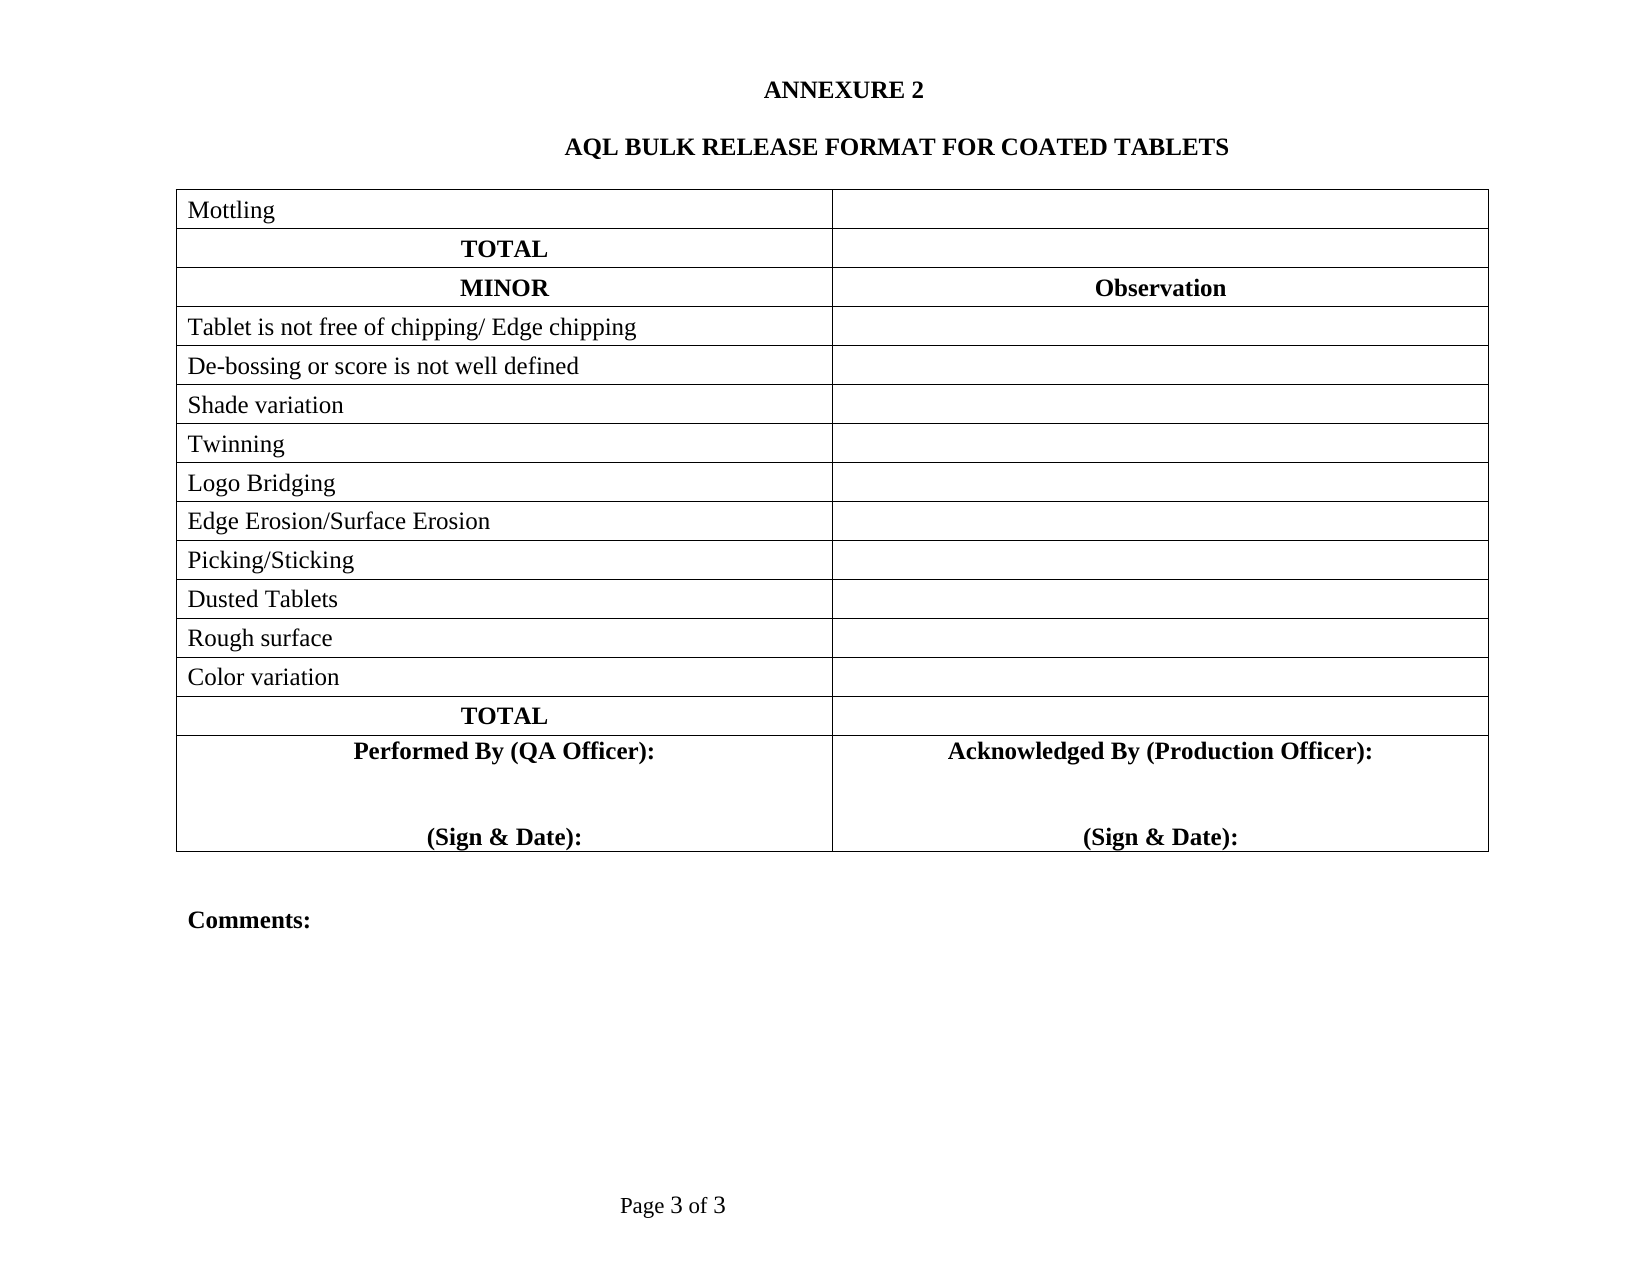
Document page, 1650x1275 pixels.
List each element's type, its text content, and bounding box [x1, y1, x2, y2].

table_cell [833, 229, 1488, 267]
table_cell MINOR [177, 268, 832, 306]
table_cell [833, 658, 1488, 696]
table_cell De-bossing or score is not well defined [177, 346, 832, 384]
table_cell Rough surface [177, 619, 832, 657]
table_cell Mottling [177, 190, 832, 228]
table_cell [833, 385, 1488, 423]
table_cell Dusted Tablets [177, 580, 832, 618]
table_cell [833, 697, 1488, 735]
table_cell TOTAL [177, 229, 832, 267]
table_cell Tablet is not free of chipping/ Edge chipping [177, 307, 832, 345]
table_cell [833, 580, 1488, 618]
table_cell [833, 502, 1488, 540]
table_cell Logo Bridging [177, 463, 832, 501]
table_cell Picking/Sticking [177, 541, 832, 579]
table_cell [833, 463, 1488, 501]
table_cell Observation [833, 268, 1488, 306]
table_cell Twinning [177, 424, 832, 462]
table_cell Acknowledged By (Production Officer): (Sign & Date): [833, 736, 1488, 851]
table_cell [833, 307, 1488, 345]
table_cell [833, 619, 1488, 657]
table_cell [833, 541, 1488, 579]
table_cell TOTAL [177, 697, 832, 735]
table_cell Edge Erosion/Surface Erosion [177, 502, 832, 540]
table_cell Performed By (QA Officer): (Sign & Date): [177, 736, 832, 851]
table_cell [833, 346, 1488, 384]
text Comments: [187, 905, 1500, 934]
table_cell Color variation [177, 658, 832, 696]
table_cell [833, 424, 1488, 462]
table_cell Shade variation [177, 385, 832, 423]
table_cell [833, 190, 1488, 228]
